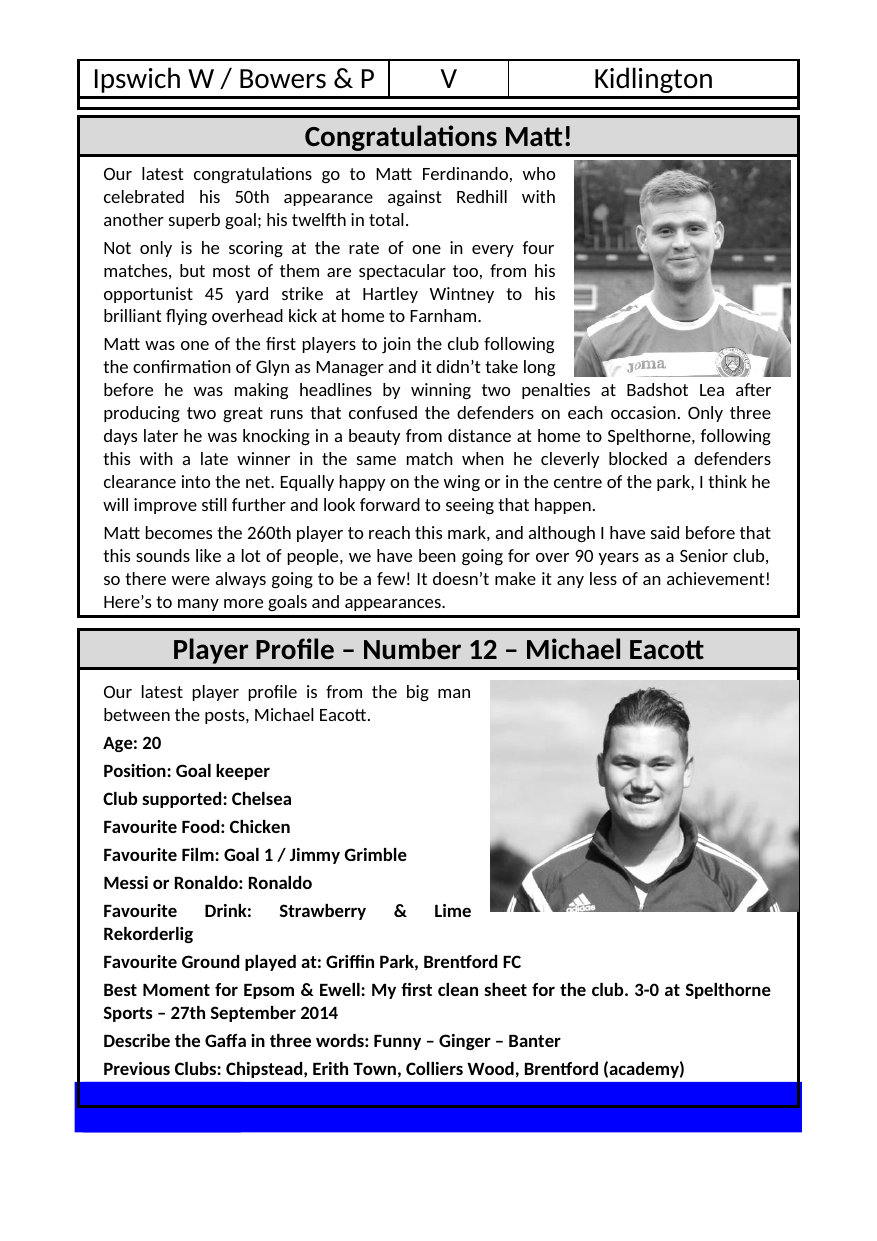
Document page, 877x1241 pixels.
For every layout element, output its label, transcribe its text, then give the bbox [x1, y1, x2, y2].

table_header Player Profile – Number 12 – Michael Eacott [80, 631, 797, 667]
picture [574, 160, 791, 377]
table_header Congratulations Matt! [80, 118, 797, 154]
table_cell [80, 61, 388, 96]
picture [490, 680, 799, 912]
table_cell Kidlington [509, 61, 797, 96]
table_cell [80, 670, 797, 1104]
table_cell [80, 99, 797, 107]
table_cell Our latest congratulations go to Matt Ferdinando, who celebrated his 50th appearance against Redhill with another superb goal; his twelfth in total. Not only is he scoring at the rate of one in every four matches, but most of them are spectacular too, from his opportunist 45 yard strike at Hartley Wintney to his brilliant flying overhead kick at home to Farnham. Matt was one of the first players to join the club following the confirmation of Glyn as Manager and it didn’t take long before he was making headlines by winning two penalties at Badshot Lea after producing two great runs that confused the defenders on each occasion. Only three days later he was knocking in a beauty from distance at home to Spelthorne, following this with a late winner in the same match when he cleverly blocked a defenders clearance into the net. Equally happy on the wing or in the centre of the park, I think he will improve still further and look forward to seeing that happen. Matt becomes the 260th player to reach this mark, and although I have said before that this sounds like a lot of people, we have been going for over 90 years as a Senior club, so there were always going to be a few! It doesn’t make it any less of an achievement! Here’s to many more goals and appearances. [80, 157, 797, 615]
table_cell V [390, 61, 508, 96]
